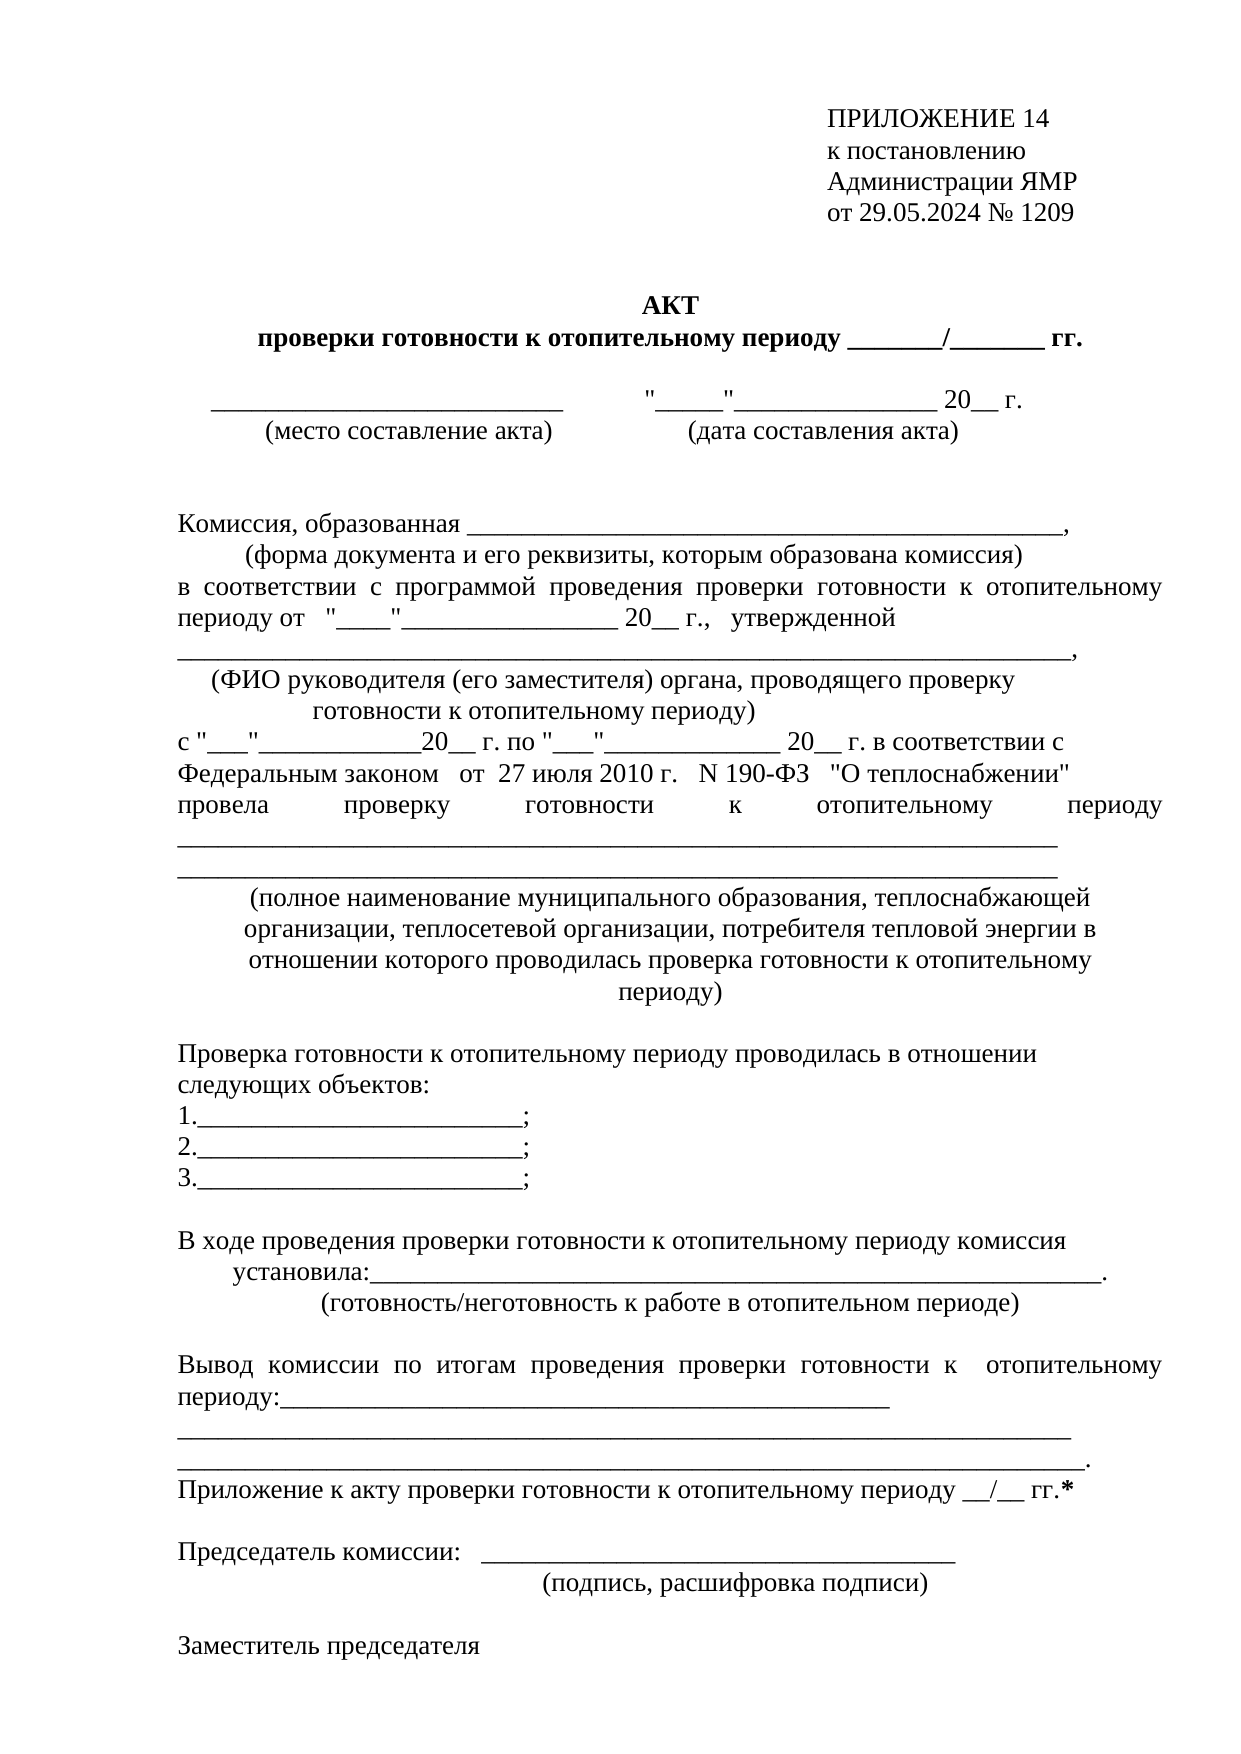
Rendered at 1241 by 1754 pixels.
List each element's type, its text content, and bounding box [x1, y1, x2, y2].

text Проверка готовности к отопительному периоду проводилась в отношении [177, 1037, 1163, 1068]
text Заместитель председателя [177, 1629, 1163, 1660]
text от 29.05.2024 № 1209 [827, 196, 1163, 227]
text 1.________________________; [177, 1099, 1163, 1130]
text периоду) [177, 975, 1163, 1006]
text (место составление акта) (дата составления акта) [177, 414, 1163, 445]
text Комиссия, образованная ____________________________________________, [177, 507, 1163, 539]
text готовности к отопительному периоду) [177, 694, 1163, 726]
text __________________________ "_____"_______________ 20__ г. [177, 383, 1163, 414]
text Приложение к акту проверки готовности к отопительному периоду __/__ гг.* [177, 1473, 1163, 1504]
text 2.________________________; [177, 1130, 1163, 1162]
text организации, теплосетевой организации, потребителя тепловой энергии в [177, 912, 1163, 943]
text Федеральным законом от 27 июля . N 190-ФЗ "О теплоснабжении" [177, 757, 1163, 788]
text установила:______________________________________________________. (готовность/неготовность к работе в отопительном периоде) [177, 1255, 1163, 1317]
text провела проверку готовности к отопительному периоду _________________________________________________________________ [177, 788, 1163, 850]
text __________________________________________________________________ [177, 1411, 1163, 1442]
text в соответствии с программой проведения проверки готовности к отопительному периоду от "____"________________ 20__ г., утвержденной [177, 570, 1163, 632]
text с "___"____________20__ г. по "___"_____________ 20__ г. в соответствии с [177, 726, 1163, 757]
text (форма документа и его реквизиты, которым образована комиссия) [177, 539, 1163, 570]
text к постановлению [827, 134, 1163, 165]
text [177, 1566, 1163, 1598]
text В ходе проведения проверки готовности к отопительному периоду комиссия [177, 1224, 1163, 1255]
text отношении которого проводилась проверка готовности к отопительному [177, 943, 1163, 975]
text (ФИО руководителя (его заместителя) органа, проводящего проверку [177, 663, 1163, 694]
text проверки готовности к отопительному периоду _______/_______ гг. [177, 321, 1163, 352]
text 3.________________________; [177, 1162, 1163, 1193]
text следующих объектов: [177, 1068, 1163, 1099]
text АКТ [177, 289, 1163, 321]
text ___________________________________________________________________. [177, 1442, 1163, 1473]
text Вывод комиссии по итогам проведения проверки готовности к отопительному периоду:_____________________________________________ [177, 1348, 1163, 1411]
text (полное наименование муниципального образования, теплоснабжающей [177, 881, 1163, 912]
text Председатель комиссии: ___________________________________ [177, 1535, 1163, 1566]
text _________________________________________________________________ [177, 850, 1163, 881]
text __________________________________________________________________, [177, 632, 1163, 663]
text Администрации ЯМР [827, 165, 1163, 196]
text ПРИЛОЖЕНИЕ 14 [827, 103, 1163, 134]
